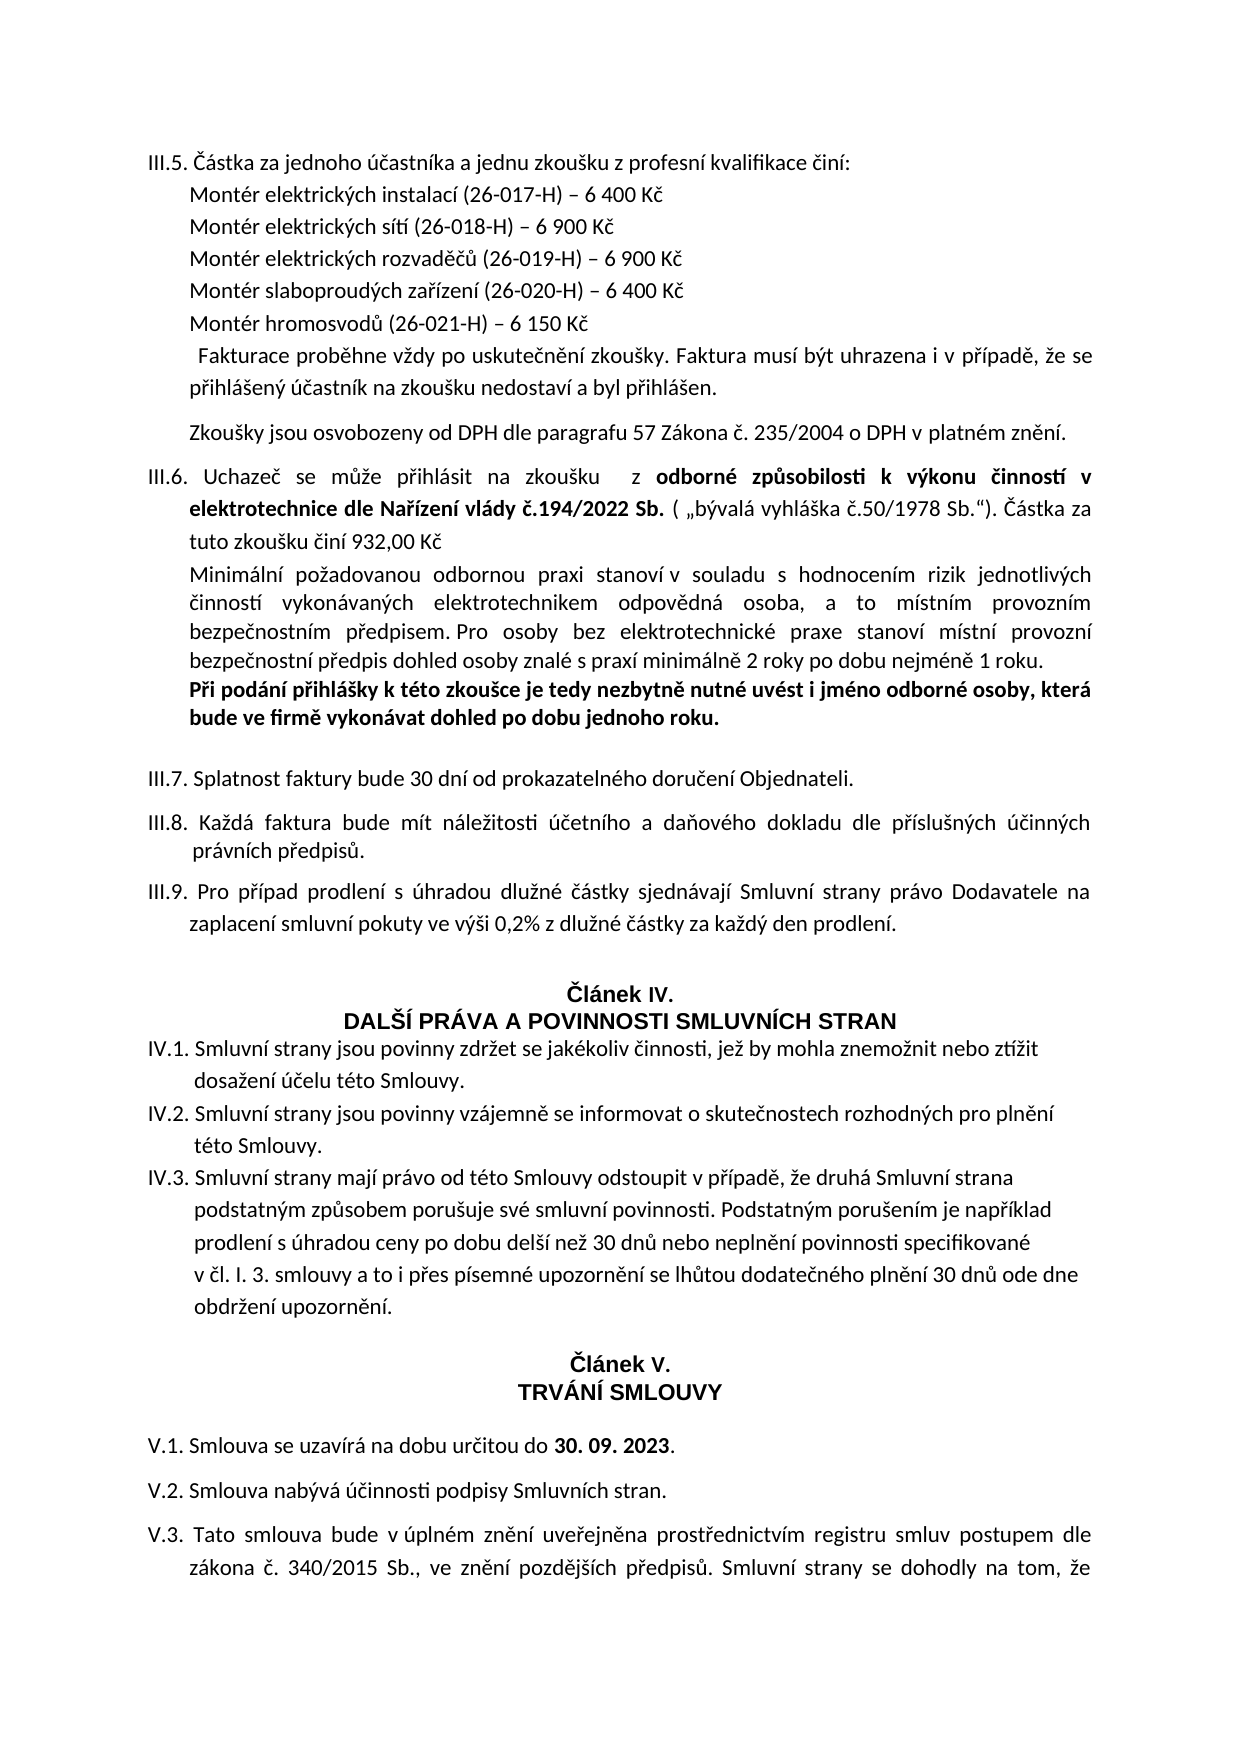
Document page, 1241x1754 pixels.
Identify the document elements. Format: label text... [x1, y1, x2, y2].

list V.2. Smlouva nabývá účinnosti podpisy Smluvních stran. [148, 1476, 1092, 1504]
list IV.3. Smluvní strany mají právo od této Smlouvy odstoupit v případě, že druhá Smluvní strana [148, 1163, 1092, 1191]
list obdržení upozornění. [148, 1292, 1092, 1320]
list dosažení účelu této Smlouvy. [148, 1067, 1092, 1095]
list IV.1. Smluvní strany jsou povinny zdržet se jakékoliv činnosti, jež by mohla znemožnit nebo ztížit [148, 1034, 1092, 1062]
text Článek IV. [148, 980, 1092, 1008]
list podstatným způsobem porušuje své smluvní povinnosti. Podstatným porušením je například [148, 1195, 1092, 1223]
list III.9. Pro případ prodlení s úhradou dlužné částky sjednávají Smluvní strany právo Dodavatele na zaplacení smluvní pokuty ve výši 0,2% z dlužné částky za každý den prodlení. [148, 877, 1092, 937]
list Montér elektrických instalací (26-017-H) – 6 400 Kč [189, 180, 1092, 208]
text TRVÁNÍ SMLOUVY [148, 1378, 1092, 1405]
list Montér slaboproudých zařízení (26-020-H) – 6 400 Kč [189, 276, 1092, 304]
list Montér elektrických rozvaděčů (26-019-H) – 6 900 Kč [189, 244, 1092, 272]
list Montér elektrických sítí (26-018-H) – 6 900 Kč [189, 212, 1092, 240]
list Fakturace proběhne vždy po uskutečnění zkoušky. Faktura musí být uhrazena i v případě, že se přihlášený účastník na zkoušku nedostaví a byl přihlášen. [148, 341, 1092, 401]
text Článek V. [148, 1351, 1092, 1378]
list V.1. Smlouva se uzavírá na dobu určitou do 30. 09. 2023. [148, 1431, 1092, 1459]
list III.6. Uchazeč se může přihlásit na zkoušku z odborné způsobilosti k výkonu činností v elektrotechnice dle Nařízení vlády č.194/2022 Sb. ( „bývalá vyhláška č.50/1978 Sb.“). Částka za tuto zkoušku činí 932,00 Kč [148, 462, 1092, 555]
list III.7. Splatnost faktury bude 30 dní od prokazatelného doručení Objednateli. [148, 764, 1092, 792]
list Montér hromosvodů (26-021-H) – 6 150 Kč [189, 309, 1092, 337]
text Při podání přihlášky k této zkoušce je tedy nezbytně nutné uvést i jméno odborné osoby, která bude ve firmě vykonávat dohled po dobu jednoho roku. [189, 674, 1092, 731]
list v čl. I. 3. smlouvy a to i přes písemné upozornění se lhůtou dodatečného plnění 30 dnů ode dne [148, 1260, 1092, 1288]
list IV.2. Smluvní strany jsou povinny vzájemně se informovat o skutečnostech rozhodných pro plnění [148, 1099, 1092, 1127]
list prodlení s úhradou ceny po dobu delší než 30 dnů nebo neplnění povinnosti specifikované [148, 1228, 1092, 1256]
list III.8. Každá faktura bude mít náležitosti účetního a daňového dokladu dle příslušných účinných právních předpisů. [148, 808, 1092, 864]
text DALŠÍ PRÁVA A POVINNOSTI SMLUVNÍCH STRAN [148, 1008, 1092, 1034]
list III.5. Částka za jednoho účastníka a jednu zkoušku z profesní kvalifikace činí: [148, 148, 1092, 176]
list Zkoušky jsou osvobozeny od DPH dle paragrafu 57 Zákona č. 235/2004 o DPH v platném znění. [189, 418, 1092, 446]
text Minimální požadovanou odbornou praxi stanoví v souladu s hodnocením rizik jednotlivých činností vykonávaných elektrotechnikem odpovědná osoba, a to místním provozním bezpečnostním předpisem. Pro osoby bez elektrotechnické praxe stanoví místní provozní bezpečnostní předpis dohled osoby znalé s praxí minimálně 2 roky po dobu nejméně 1 roku. [189, 559, 1092, 674]
list této Smlouvy. [148, 1131, 1092, 1159]
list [148, 1521, 1092, 1581]
